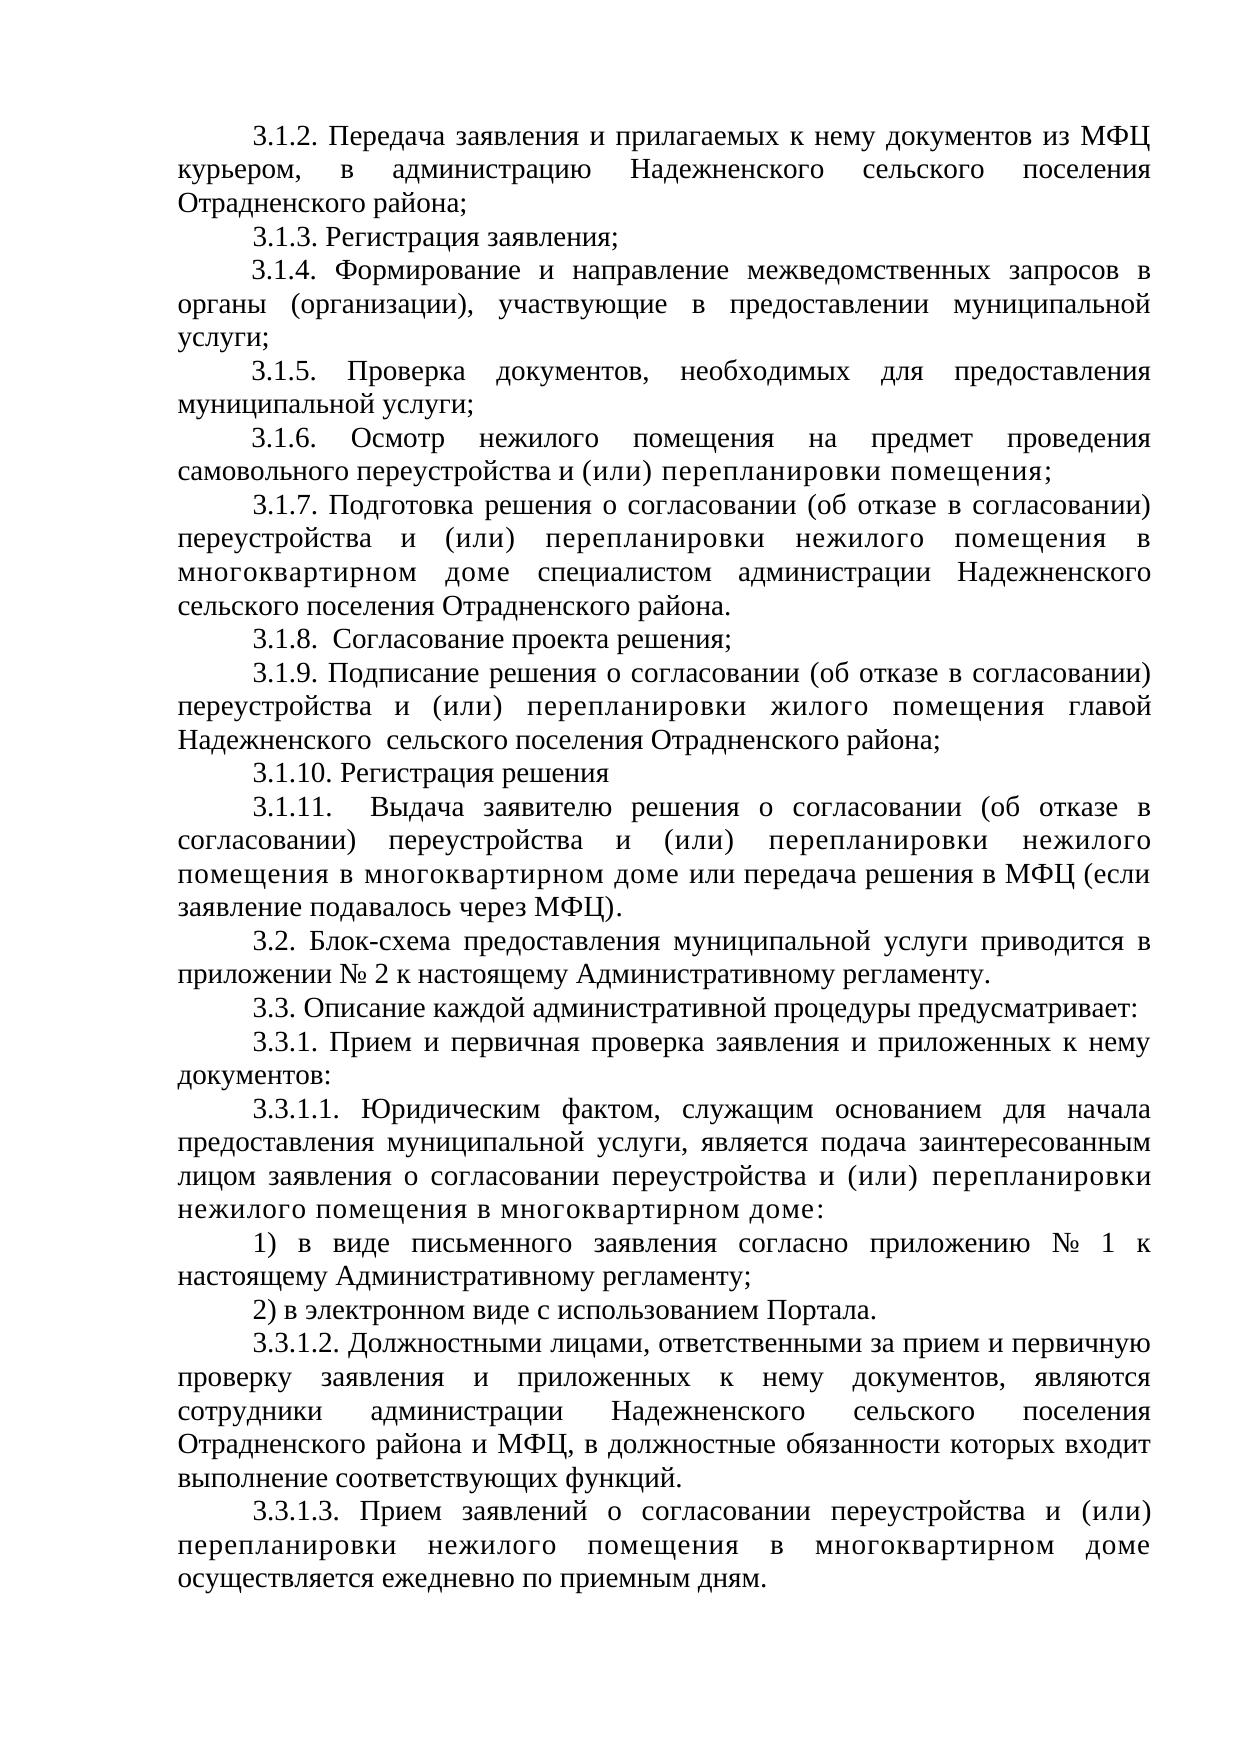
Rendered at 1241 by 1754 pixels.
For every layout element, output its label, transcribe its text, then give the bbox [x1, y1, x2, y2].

text 3.1.10. Регистрация решения [177, 755, 1152, 789]
text 3.1.11. Выдача заявителю решения о согласовании (об отказе в согласовании) переустройства и (или) перепланировки нежилого помещения в многоквартирном доме или передача решения в МФЦ (если заявление подавалось через МФЦ). [177, 789, 1152, 923]
text 3.3.1. Прием и первичная проверка заявления и приложенных к нему документов: [177, 1024, 1152, 1091]
text 3.1.5. Проверка документов, необходимых для предоставления муниципальной услуги; [177, 353, 1152, 420]
text 3.3.1.1. Юридическим фактом, служащим основанием для начала предоставления муниципальной услуги, является подача заинтересованным лицом заявления о согласовании переустройства и (или) перепланировки нежилого помещения в многоквартирном доме: [177, 1091, 1152, 1225]
text 3.1.6. Осмотр нежилого помещения на предмет проведения самовольного переустройства и (или) перепланировки помещения; [177, 420, 1152, 487]
text 3.3.1.2. Должностными лицами, ответственными за прием и первичную проверку заявления и приложенных к нему документов, являются сотрудники администрации Надежненского сельского поселения Отрадненского района и МФЦ, в должностные обязанности которых входит выполнение соответствующих функций. [177, 1326, 1152, 1493]
text 3.1.2. Передача заявления и прилагаемых к нему документов из МФЦ курьером, в администрацию Надежненского сельского поселения Отрадненского района; [177, 118, 1152, 219]
text 3.1.3. Регистрация заявления; [177, 219, 1152, 252]
text 3.2. Блок-схема предоставления муниципальной услуги приводится в приложении № 2 к настоящему Административному регламенту. [177, 923, 1152, 990]
text 1) в виде письменного заявления согласно приложению № 1 к настоящему Административному регламенту; [177, 1225, 1152, 1292]
text 3.1.4. Формирование и направление межведомственных запросов в органы (организации), участвующие в предоставлении муниципальной услуги; [177, 252, 1152, 353]
text 2) в электронном виде с использованием Портала. [177, 1292, 1152, 1326]
text 3.3.1.3. Прием заявлений о согласовании переустройства и (или) перепланировки нежилого помещения в многоквартирном доме осуществляется ежедневно по приемным дням. [177, 1493, 1152, 1594]
text 3.1.9. Подписание решения о согласовании (об отказе в согласовании) переустройства и (или) перепланировки жилого помещения главой Надежненского сельского поселения Отрадненского района; [177, 655, 1152, 755]
text 3.1.7. Подготовка решения о согласовании (об отказе в согласовании) переустройства и (или) перепланировки нежилого помещения в многоквартирном доме специалистом администрации Надежненского сельского поселения Отрадненского района. [177, 487, 1152, 621]
text 3.1.8. Согласование проекта решения; [177, 621, 1152, 655]
text 3.3. Описание каждой административной процедуры предусматривает: [177, 990, 1152, 1024]
